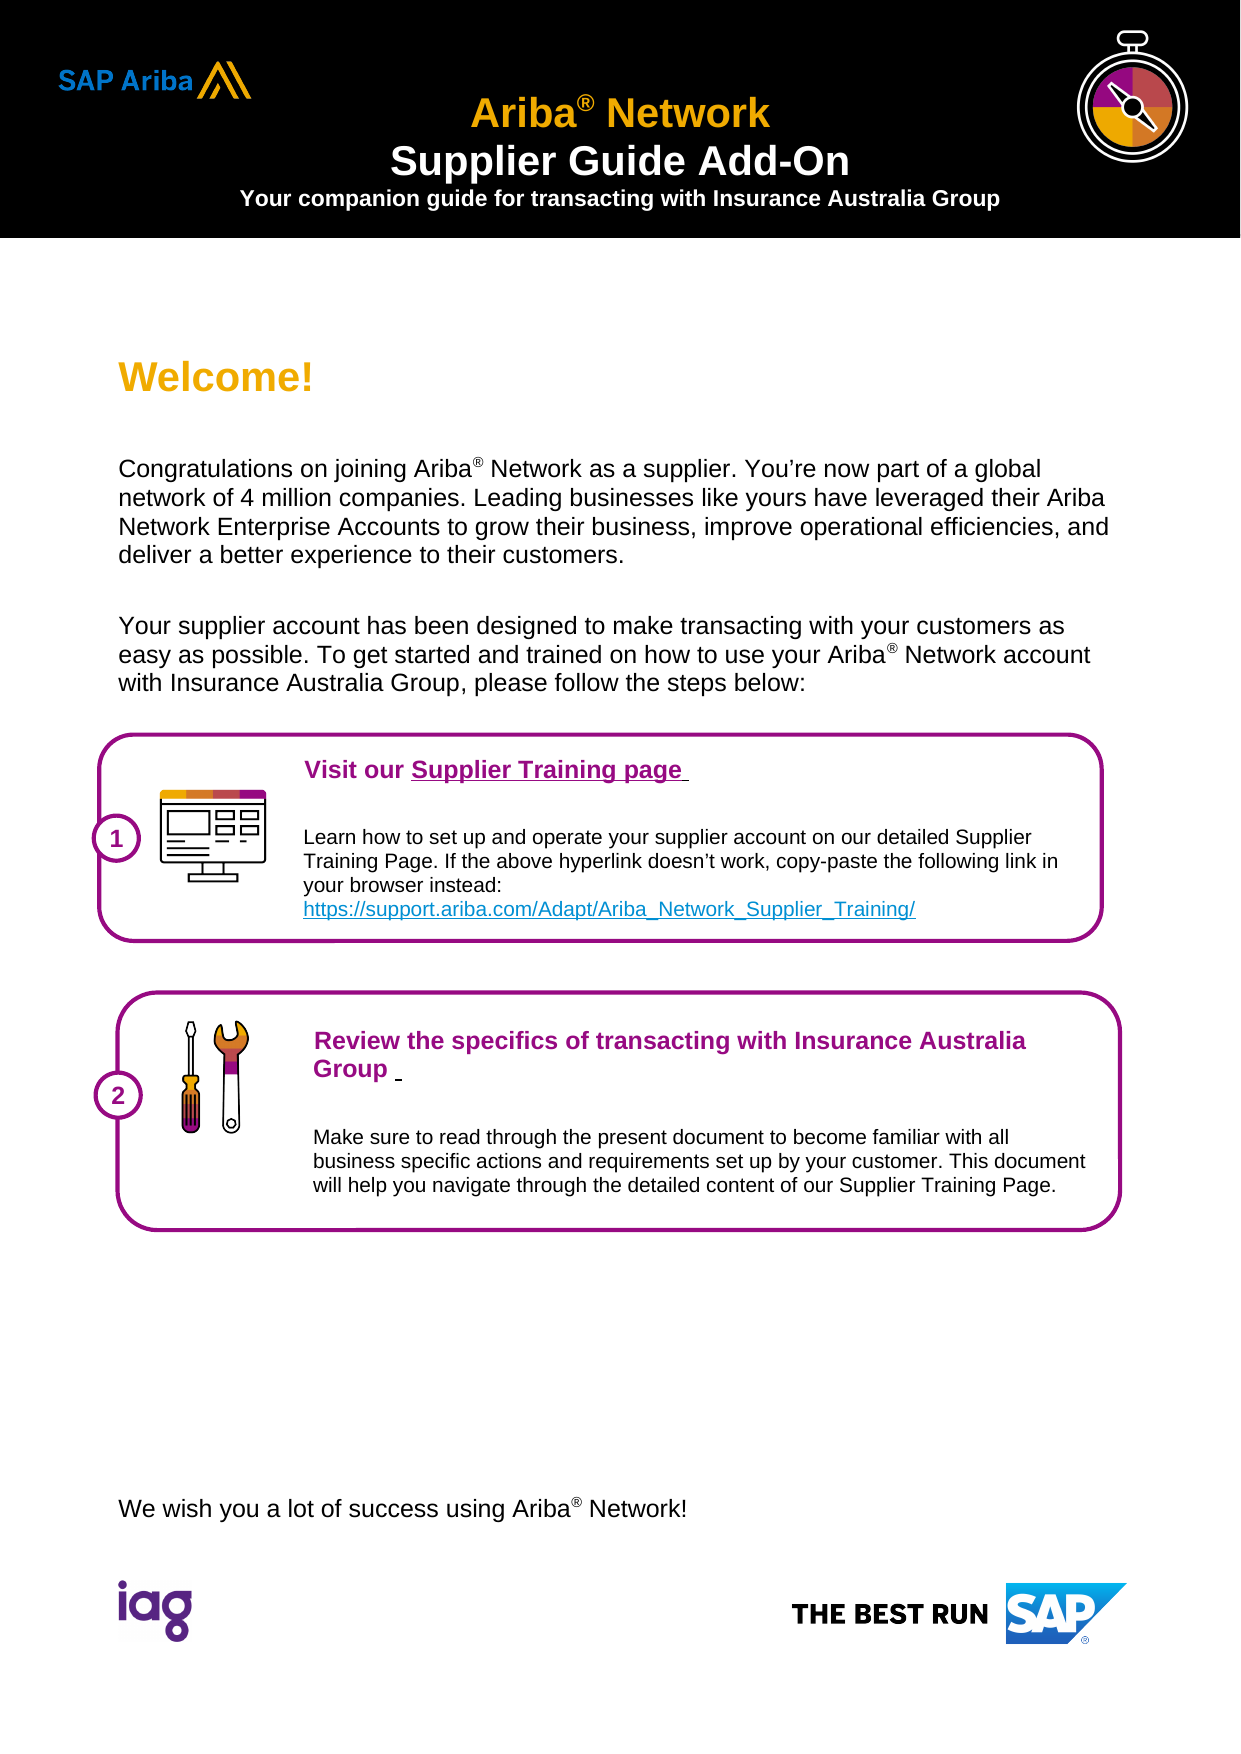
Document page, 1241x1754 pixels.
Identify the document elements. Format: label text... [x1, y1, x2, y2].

picture [118, 1580, 192, 1642]
subtitle Your supplier account has been designed to make transacting with your customers as easy as possible. To get started and trained on how to use your Ariba® Network account with Insurance Australia Group, please follow the steps below: [118, 611, 1122, 697]
picture [791, 1582, 1128, 1645]
picture [1053, 17, 1212, 176]
picture [151, 1014, 276, 1139]
picture [58, 61, 252, 99]
picture [141, 764, 285, 908]
subtitle We wish you a lot of success using Ariba® Network! [118, 1494, 1122, 1522]
title Welcome! [118, 352, 1122, 400]
subtitle Congratulations on joining Ariba® Network as a supplier. You’re now part of a global network of 4 million companies. Leading businesses like yours have leveraged their Ariba Network Enterprise Accounts to grow their business, improve operational efficiencies, and deliver a better experience to their customers. [118, 454, 1122, 569]
